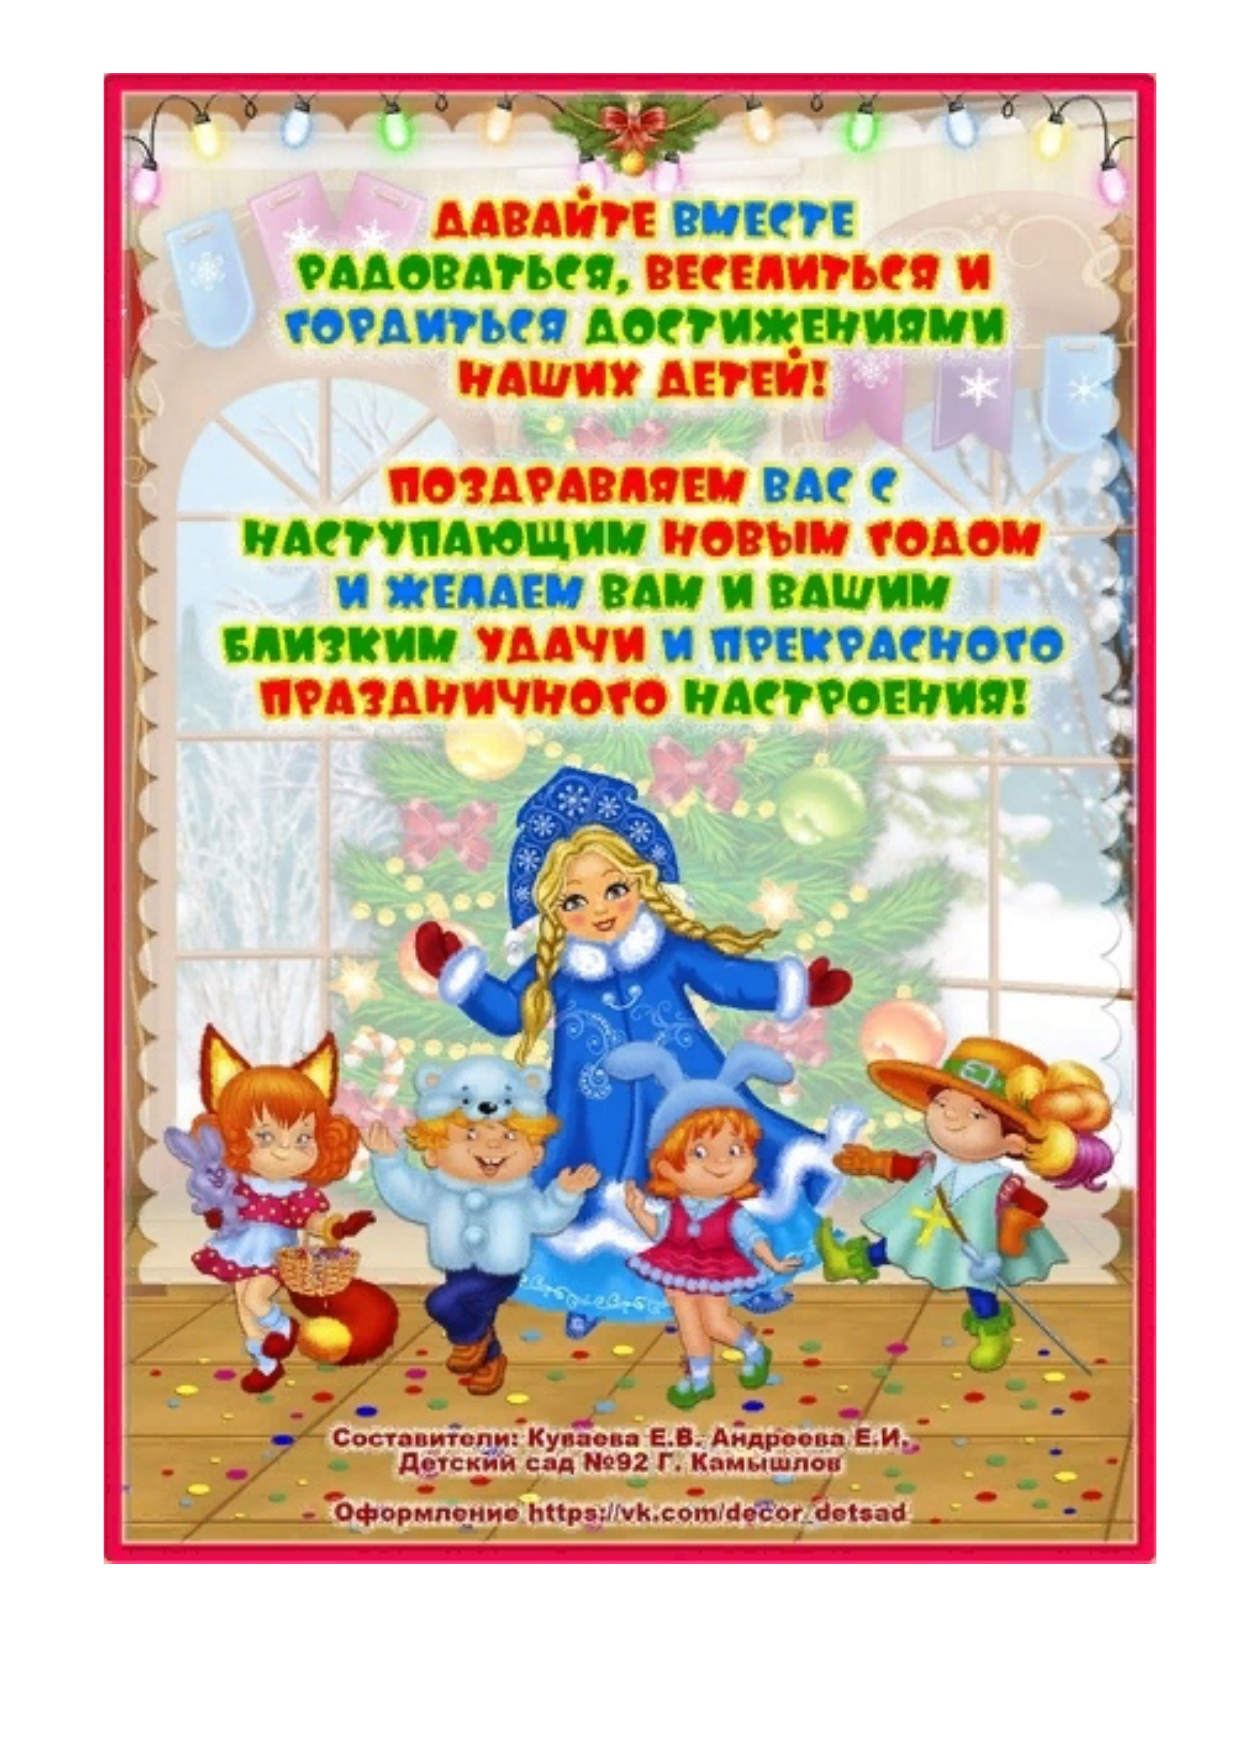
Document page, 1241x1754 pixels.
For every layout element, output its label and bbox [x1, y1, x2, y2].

picture [103, 73, 1157, 1564]
